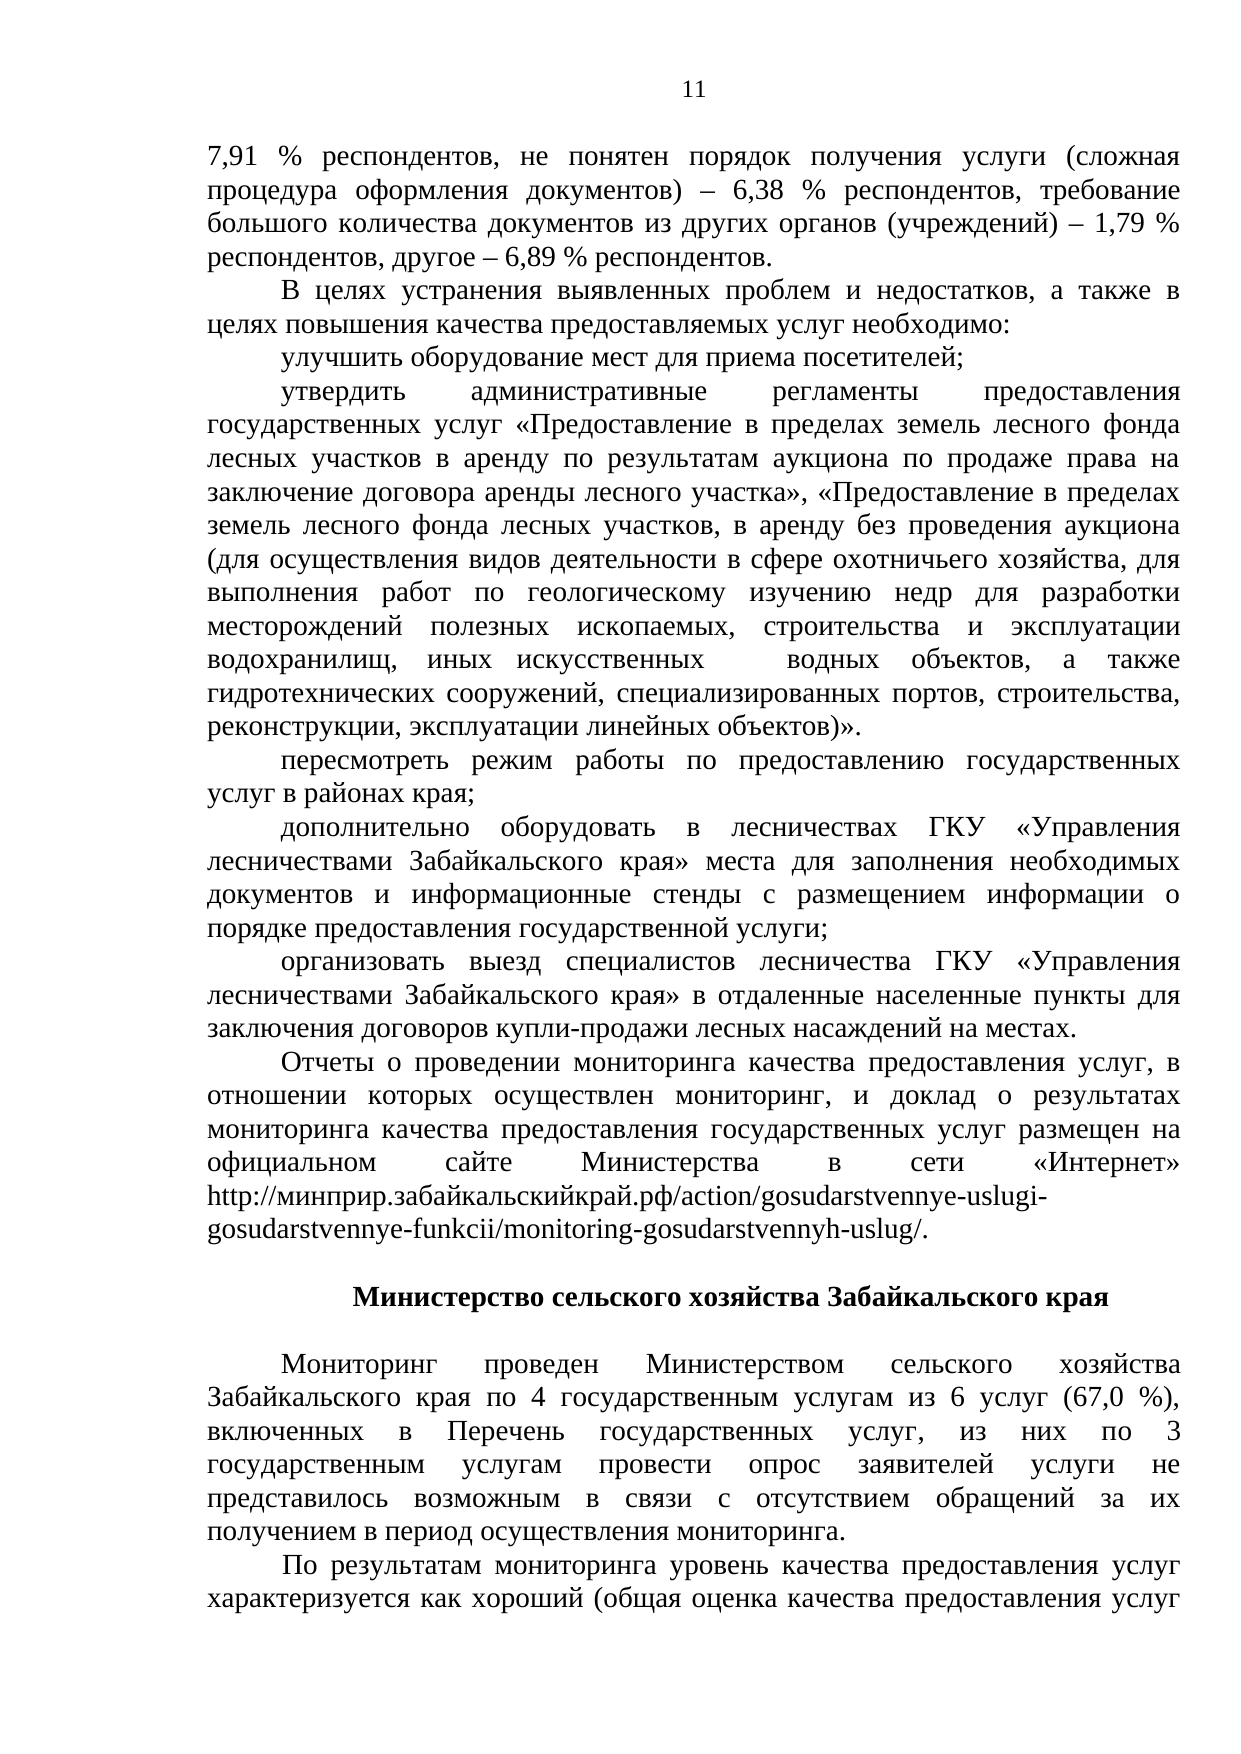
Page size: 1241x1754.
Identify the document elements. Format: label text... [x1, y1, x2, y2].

text утвердить административные регламенты предоставления государственных услуг «Предоставление в пределах земель лесного фонда лесных участков в аренду по результатам аукциона по продаже права на заключение договора аренды лесного участка», «Предоставление в пределах земель лесного фонда лесных участков, в аренду без проведения аукциона (для осуществления видов деятельности в сфере охотничьего хозяйства, для выполнения работ по геологическому изучению недр для разработки месторождений полезных ископаемых, строительства и эксплуатации водохранилищ, иных искусственных водных объектов, а также гидротехнических сооружений, специализированных портов, строительства, реконструкции, эксплуатации линейных объектов)». [207, 373, 1181, 742]
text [207, 1547, 1181, 1614]
text организовать выезд специалистов лесничества ГКУ «Управления лесничествами Забайкальского края» в отдаленные населенные пункты для заключения договоров купли-продажи лесных насаждений на местах. [207, 943, 1181, 1044]
text Отчеты о проведении мониторинга качества предоставления услуг, в отношении которых осуществлен мониторинг, и доклад о результатах мониторинга качества предоставления государственных услуг размещен на официальном сайте Министерства в сети «Интернет» http://минприр.забайкальскийкрай.рф/action/gosudarstvennye-uslugi- gosudarstvennye-funkcii/monitoring-gosudarstvennyh-uslug/. [207, 1044, 1181, 1245]
text пересмотреть режим работы по предоставлению государственных услуг в районах края; [207, 742, 1181, 809]
text дополнительно оборудовать в лесничествах ГКУ «Управления лесничествами Забайкальского края» места для заполнения необходимых документов и информационные стенды с размещением информации о порядке предоставления государственной услуги; [207, 809, 1181, 943]
text Мониторинг проведен Министерством сельского хозяйства Забайкальского края по 4 государственным услугам из 6 услуг (67,0 %), включенных в Перечень государственных услуг, из них по 3 государственным услугам провести опрос заявителей услуги не представилось возможным в связи с отсутствием обращений за их получением в период осуществления мониторинга. [207, 1346, 1181, 1547]
text улучшить оборудование мест для приема посетителей; [207, 339, 1181, 373]
text В целях устранения выявленных проблем и недостатков, а также в целях повышения качества предоставляемых услуг необходимо: [207, 272, 1181, 339]
text Министерство сельского хозяйства Забайкальского края [207, 1279, 1181, 1312]
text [207, 138, 1181, 272]
